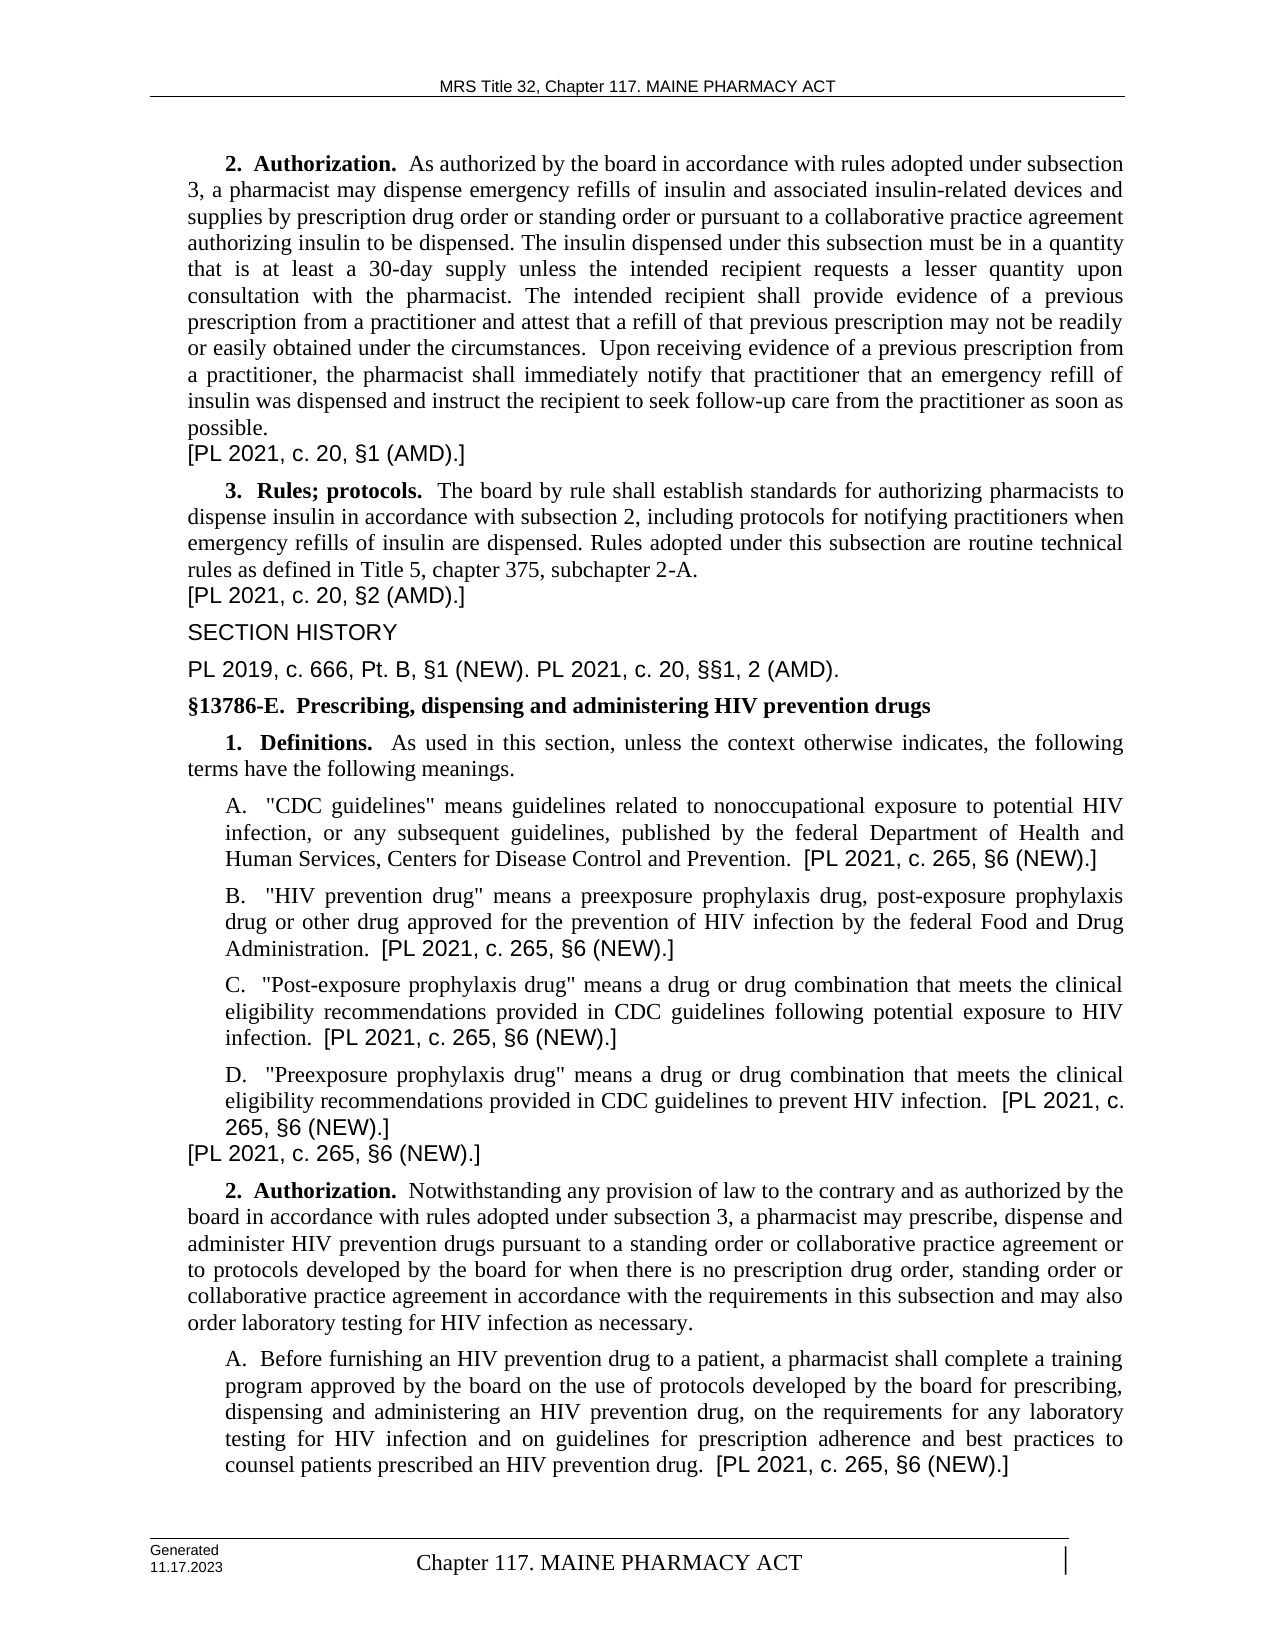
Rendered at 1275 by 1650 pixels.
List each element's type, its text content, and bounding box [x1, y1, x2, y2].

text D. "Preexposure prophylaxis drug" means a drug or drug combination that meets the clinical eligibility recommendations provided in CDC guidelines to prevent HIV infection. [PL 2021, c. 265, §6 (NEW).] [225, 1061, 1125, 1140]
text [PL 2021, c. 20, §2 (AMD).] [187, 582, 1125, 608]
text 3. Rules; protocols. The board by rule shall establish standards for authorizing pharmacists to dispense insulin in accordance with subsection 2, including protocols for notifying practitioners when emergency refills of insulin are dispensed. Rules adopted under this subsection are routine technical rules as defined in Title 5, chapter 375, subchapter 2‑A. [187, 477, 1125, 582]
text 1. Definitions. As used in this section, unless the context otherwise indicates, the following terms have the following meanings. [187, 729, 1125, 782]
text B. "HIV prevention drug" means a preexposure prophylaxis drug, post-exposure prophylaxis drug or other drug approved for the prevention of HIV infection by the federal Food and Drug Administration. [PL 2021, c. 265, §6 (NEW).] [225, 882, 1125, 961]
text PL 2019, c. 666, Pt. B, §1 (NEW). PL 2021, c. 20, §§1, 2 (AMD). [187, 656, 1125, 682]
text [PL 2021, c. 265, §6 (NEW).] [187, 1140, 1125, 1167]
text A. Before furnishing an HIV prevention drug to a patient, a pharmacist shall complete a training program approved by the board on the use of protocols developed by the board for prescribing, dispensing and administering an HIV prevention drug, on the requirements for any laboratory testing for HIV infection and on guidelines for prescription adherence and best practices to counsel patients prescribed an HIV prevention drug. [PL 2021, c. 265, §6 (NEW).] [225, 1346, 1125, 1477]
text 2. Authorization. Notwithstanding any provision of law to the contrary and as authorized by the board in accordance with rules adopted under subsection 3, a pharmacist may prescribe, dispense and administer HIV prevention drugs pursuant to a standing order or collaborative practice agreement or to protocols developed by the board for when there is no prescription drug order, standing order or collaborative practice agreement in accordance with the requirements in this subsection and may also order laboratory testing for HIV infection as necessary. [187, 1177, 1125, 1335]
text [PL 2021, c. 20, §1 (AMD).] [187, 440, 1125, 466]
text C. "Post-exposure prophylaxis drug" means a drug or drug combination that meets the clinical eligibility recommendations provided in CDC guidelines following potential exposure to HIV infection. [PL 2021, c. 265, §6 (NEW).] [225, 971, 1125, 1051]
text §13786-E. Prescribing, dispensing and administering HIV prevention drugs [187, 692, 1125, 719]
text A. "CDC guidelines" means guidelines related to nonoccupational exposure to potential HIV infection, or any subsequent guidelines, published by the federal Department of Health and Human Services, Centers for Disease Control and Prevention. [PL 2021, c. 265, §6 (NEW).] [225, 792, 1125, 871]
text SECTION HISTORY [187, 619, 1125, 645]
text 2. Authorization. As authorized by the board in accordance with rules adopted under subsection 3, a pharmacist may dispense emergency refills of insulin and associated insulin-related devices and supplies by prescription drug order or standing order or pursuant to a collaborative practice agreement authorizing insulin to be dispensed. The insulin dispensed under this subsection must be in a quantity that is at least a 30-day supply unless the intended recipient requests a lesser quantity upon consultation with the pharmacist. The intended recipient shall provide evidence of a previous prescription from a practitioner and attest that a refill of that previous prescription may not be readily or easily obtained under the circumstances. Upon receiving evidence of a previous prescription from a practitioner, the pharmacist shall immediately notify that practitioner that an emergency refill of insulin was dispensed and instruct the recipient to seek follow-up care from the practitioner as soon as possible. [187, 150, 1125, 440]
